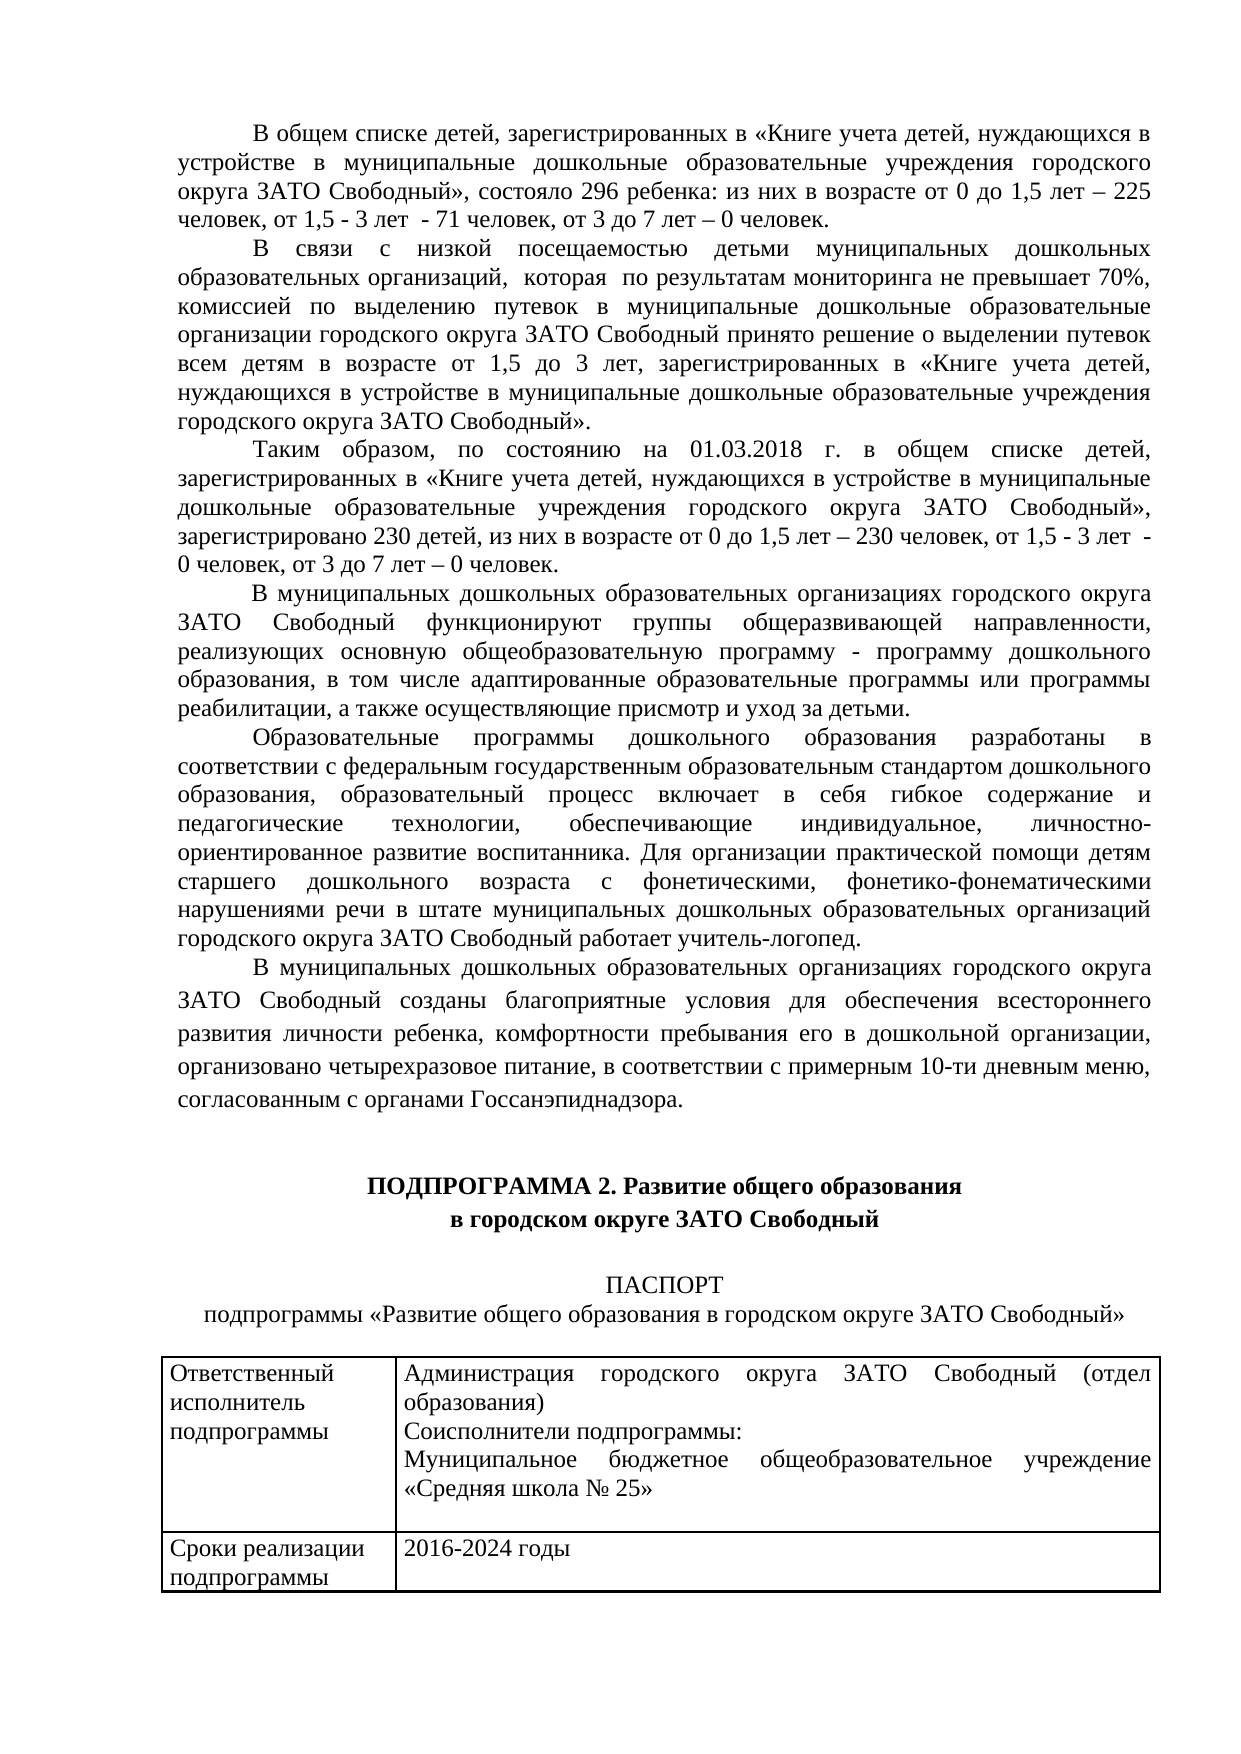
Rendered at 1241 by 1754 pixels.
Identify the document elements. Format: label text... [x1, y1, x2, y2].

text подпрограммы «Развитие общего образования в городском округе ЗАТО Свободный» [177, 1299, 1152, 1327]
text В связи с низкой посещаемостью детьми муниципальных дошкольных образовательных организаций, которая по результатам мониторинга не превышает 70%, комиссией по выделению путевок в муниципальные дошкольные образовательные организации городского округа ЗАТО Свободный принято решение о выделении путевок всем детям в возрасте от 1,5 до 3 лет, зарегистрированных в «Книге учета детей, нуждающихся в устройстве в муниципальные дошкольные образовательные учреждения городского округа ЗАТО Свободный». [177, 233, 1152, 434]
table_cell 2016-2024 годы [397, 1533, 1159, 1590]
text Образовательные программы дошкольного образования разработаны в соответствии с федеральным государственным образовательным стандартом дошкольного образования, образовательный процесс включает в себя гибкое содержание и педагогические технологии, обеспечивающие индивидуальное, личностно-ориентированное развитие воспитанника. Для организации практической помощи детям старшего дошкольного возраста с фонетическими, фонетико-фонематическими нарушениями речи в штате муниципальных дошкольных образовательных организаций городского округа ЗАТО Свободный работает учитель-логопед. [177, 722, 1152, 952]
table_header Ответственный исполнитель подпрограммы [163, 1358, 395, 1531]
text В муниципальных дошкольных образовательных организациях городского округа ЗАТО Свободный созданы благоприятные условия для обеспечения всестороннего развития личности ребенка, комфортности пребывания его в дошкольной организации, организовано четырехразовое питание, в соответствии с примерным 10-ти дневным меню, согласованным с органами Госсанэпиднадзора. [177, 952, 1152, 1113]
table_header Администрация городского округа ЗАТО Свободный (отдел образования) Соисполнители подпрограммы: Муниципальное бюджетное общеобразовательное учреждение «Средняя школа № 25» [397, 1358, 1159, 1531]
text ПОДПРОГРАММА 2. Развитие общего образования [177, 1171, 1152, 1200]
text ПАСПОРТ [177, 1270, 1152, 1299]
text Таким образом, по состоянию на 01.03.2018 г. в общем списке детей, зарегистрированных в «Книге учета детей, нуждающихся в устройстве в муниципальные дошкольные образовательные учреждения городского округа ЗАТО Свободный», зарегистрировано 230 детей, из них в возрасте от 0 до 1,5 лет – 230 человек, от 1,5 - 3 лет - 0 человек, от 3 до 7 лет – 0 человек. [177, 434, 1152, 578]
text В общем списке детей, зарегистрированных в «Книге учета детей, нуждающихся в устройстве в муниципальные дошкольные образовательные учреждения городского округа ЗАТО Свободный», состояло 296 ребенка: из них в возрасте от 0 до 1,5 лет – 225 человек, от 1,5 - 3 лет - 71 человек, от 3 до 7 лет – 0 человек. [177, 118, 1152, 233]
text В муниципальных дошкольных образовательных организациях городского округа ЗАТО Свободный функционируют группы общеразвивающей направленности, реализующих основную общеобразовательную программу - программу дошкольного образования, в том числе адаптированные образовательные программы или программы реабилитации, а также осуществляющие присмотр и уход за детьми. [177, 578, 1152, 722]
text в городском округе ЗАТО Свободный [177, 1204, 1152, 1233]
table_cell Сроки реализации подпрограммы [163, 1533, 395, 1590]
